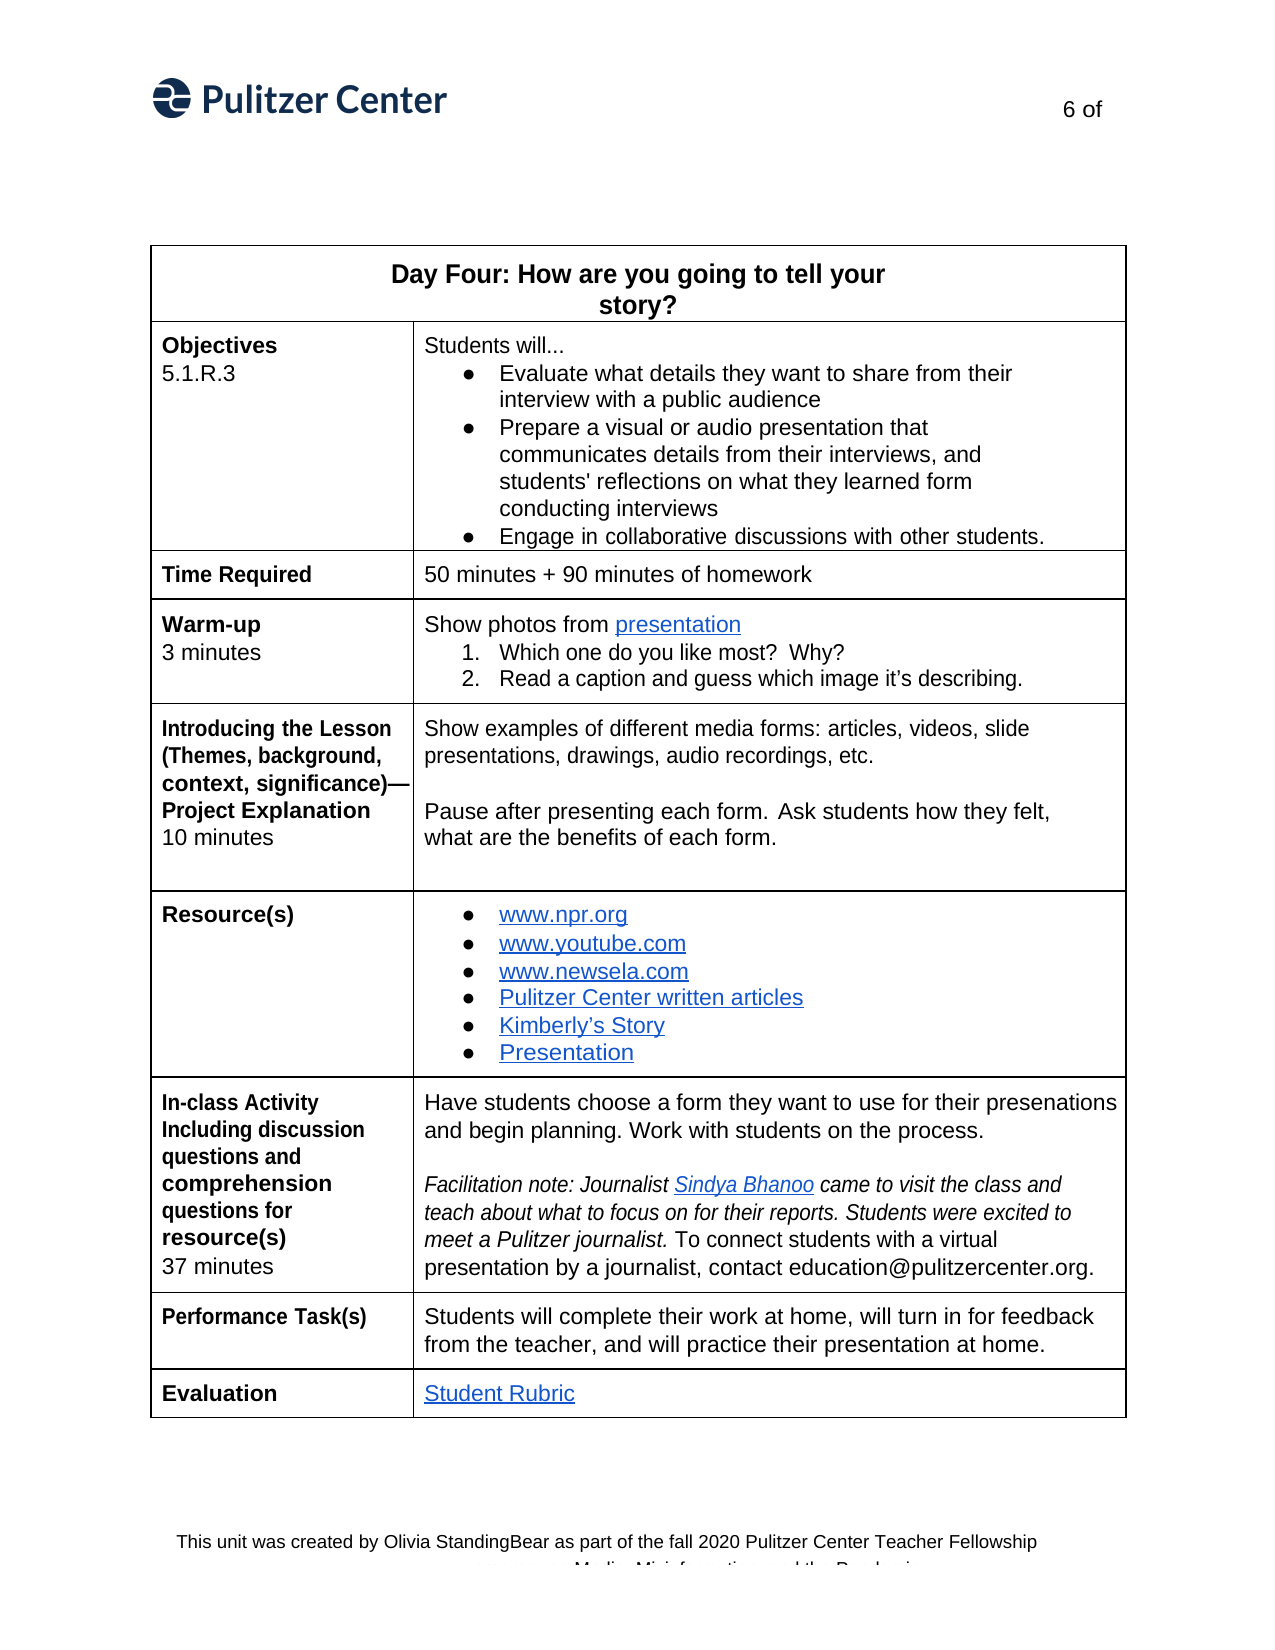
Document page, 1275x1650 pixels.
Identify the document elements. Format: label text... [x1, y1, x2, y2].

table_cell Show examples of different media forms: articles, videos, slide presentations, drawings, audio recordings, etc. Pause after presenting each form. Ask students how they felt, what are the benefits of each form. [414, 704, 1125, 890]
table_cell Have students choose a form they want to use for their presenations and begin planning. Work with students on the process. Facilitation note: Journalist Sindya Bhanoo came to visit the class and teach about what to focus on for their reports. Students were excited to meet a Pulitzer journalist. To connect students with a virtual presentation by a journalist, contact education@pulitzercenter.org. [414, 1078, 1125, 1292]
table_cell Students will... Evaluate what details they want to share from their interview with a public audience Prepare a visual or audio presentation that communicates details from their interviews, and students' reflections on what they learned form conducting interviews Engage in collaborative discussions with other students. [414, 322, 1125, 549]
table_cell Objectives 5.1.R.3 [152, 322, 413, 549]
table_cell Introducing the Lesson (Themes, background, context, significance)—Project Explanation 10 minutes [152, 704, 413, 890]
table_header Day Four: How are you going to tell your story? [152, 246, 1125, 321]
table_cell Student Rubric [414, 1370, 1125, 1417]
table_cell www.npr.org www.youtube.com www.newsela.com Pulitzer Center written articles Kimberly’s Story Presentation [414, 892, 1125, 1076]
table_cell Evaluation [152, 1370, 413, 1417]
table_cell Warm-up 3 minutes [152, 600, 413, 703]
picture [153, 78, 447, 118]
table_cell Show photos from presentation Which one do you like most? Why? Read a caption and guess which image it’s describing. [414, 600, 1125, 703]
table_cell Students will complete their work at home, will turn in for feedback from the teacher, and will practice their presentation at home. [414, 1293, 1125, 1368]
table_cell 50 minutes + 90 minutes of homework [414, 551, 1125, 598]
table_cell In-class Activity Including discussion questions and comprehension questions for resource(s) 37 minutes [152, 1078, 413, 1292]
table_cell Performance Task(s) [152, 1293, 413, 1368]
table_cell Resource(s) [152, 892, 413, 1076]
table_cell Time Required [152, 551, 413, 598]
